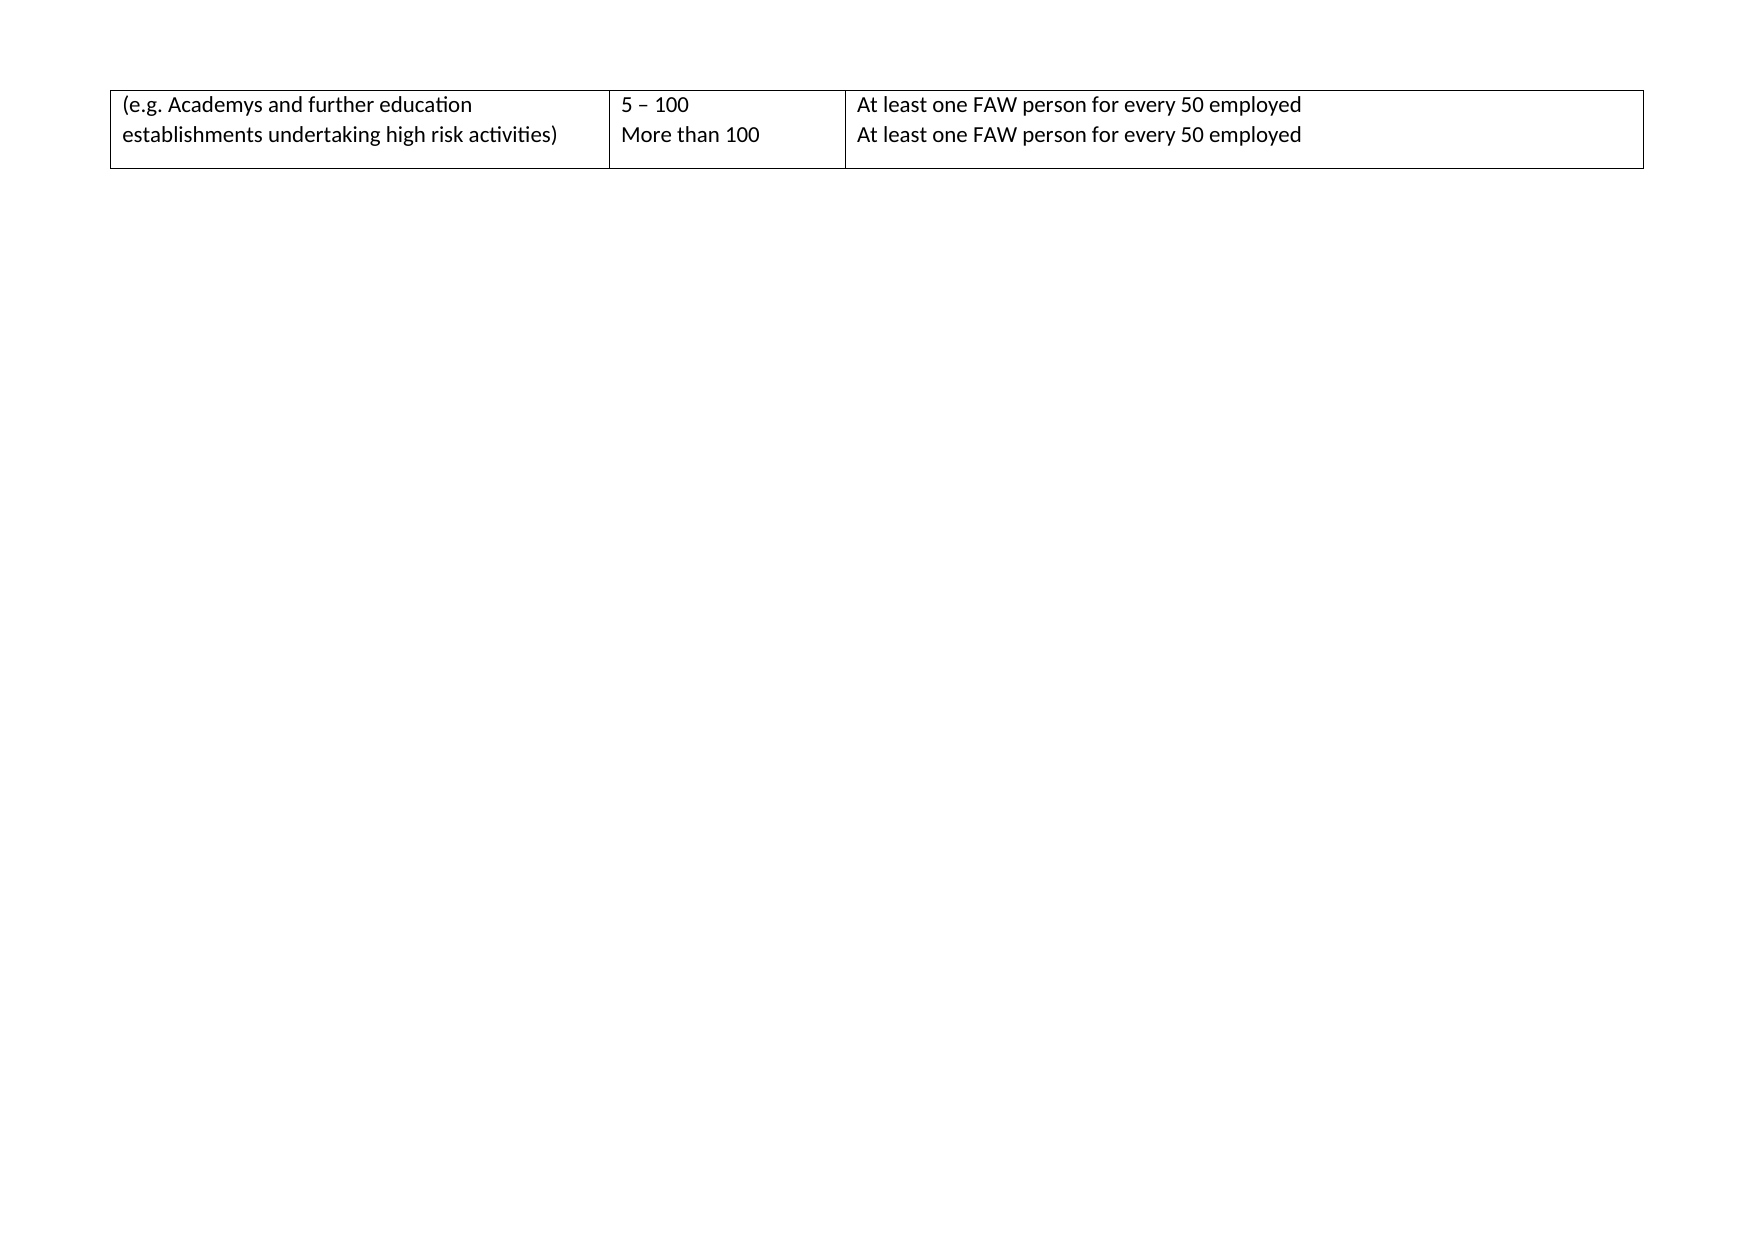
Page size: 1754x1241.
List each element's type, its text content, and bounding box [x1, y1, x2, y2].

table_cell At least one FAW person for every 50 employed At least one FAW person for every 50 employed [846, 91, 1643, 167]
table_cell 5 – 100 More than 100 [610, 91, 845, 167]
table_cell (e.g. Academys and further education establishments undertaking high risk activities) [111, 91, 609, 167]
